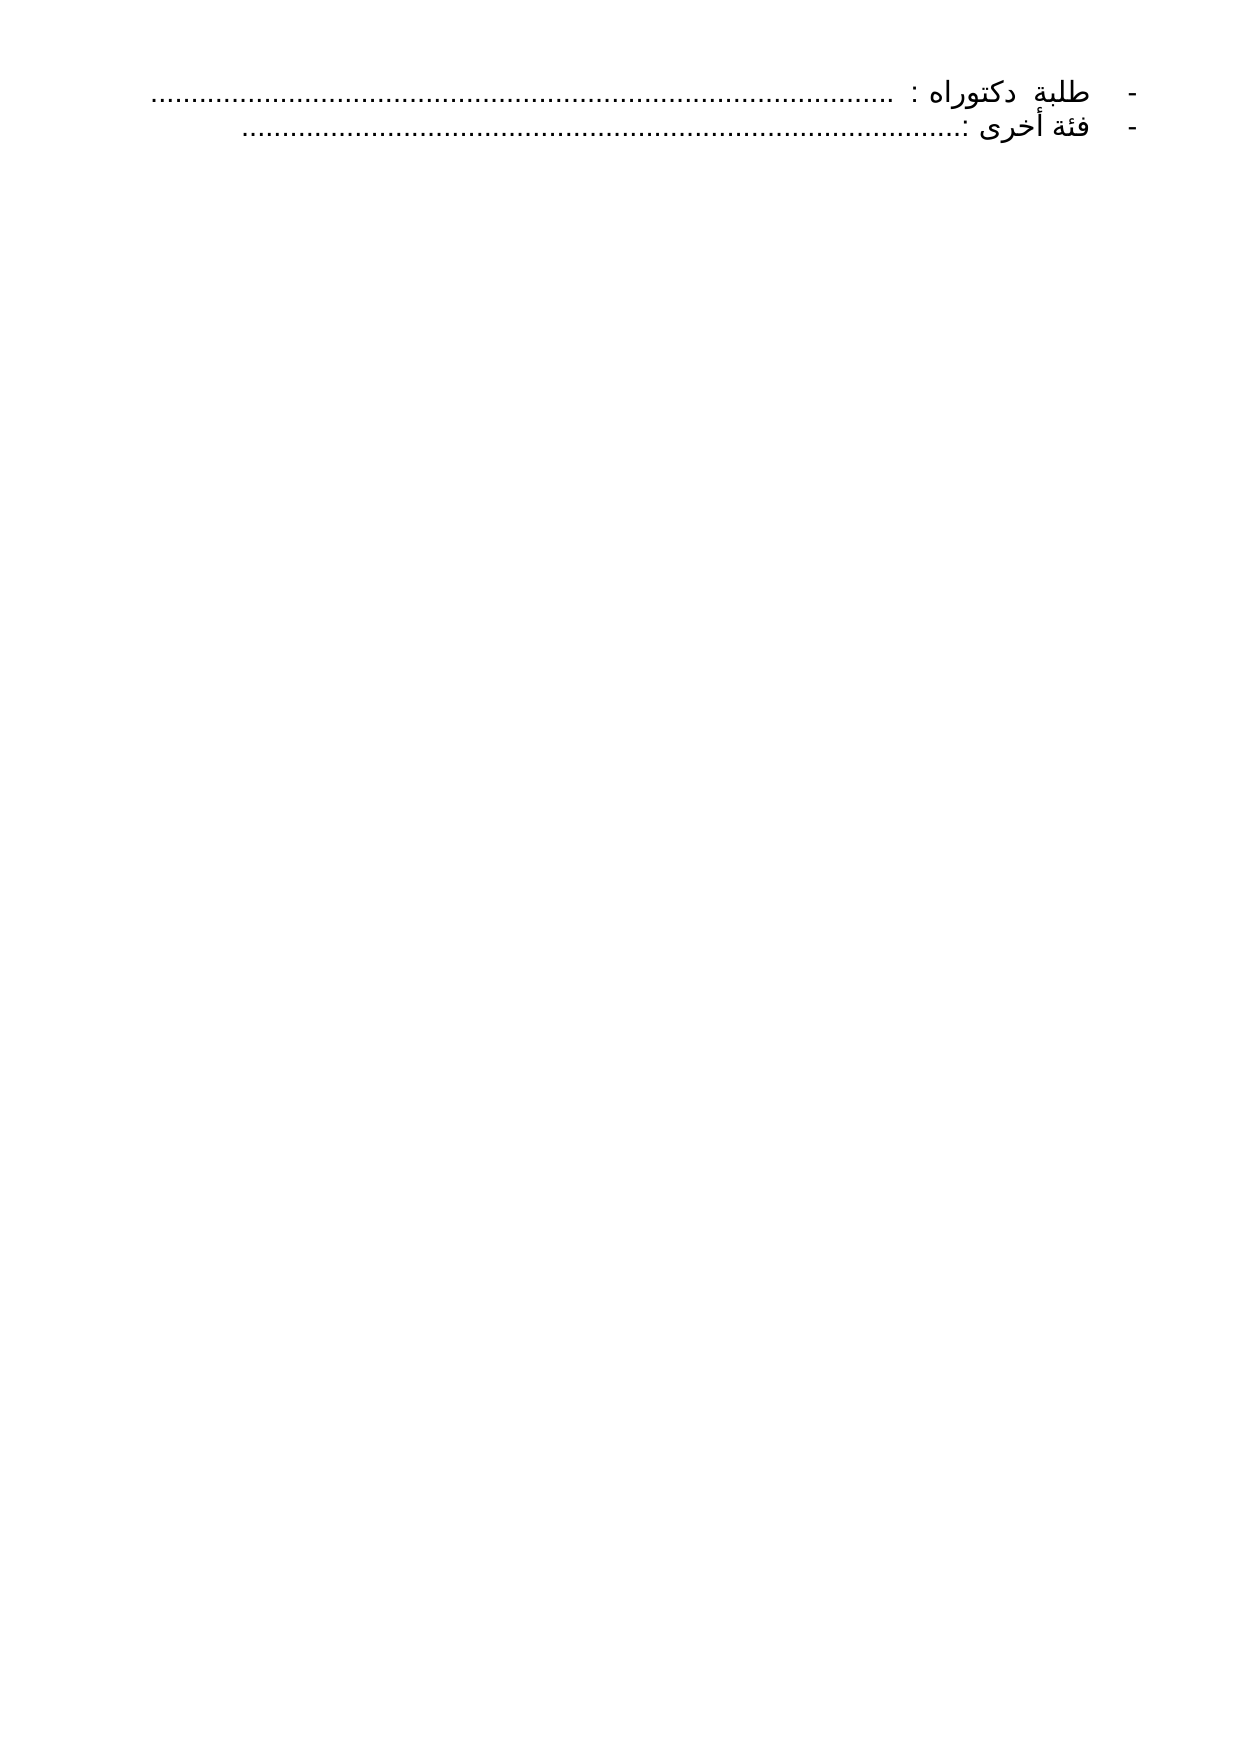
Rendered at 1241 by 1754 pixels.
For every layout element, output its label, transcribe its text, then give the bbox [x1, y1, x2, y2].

list طلبة دكتوراه : ............................................................................................ [75, 75, 1128, 108]
list فئة أخرى :......................................................................................... [75, 108, 1128, 142]
